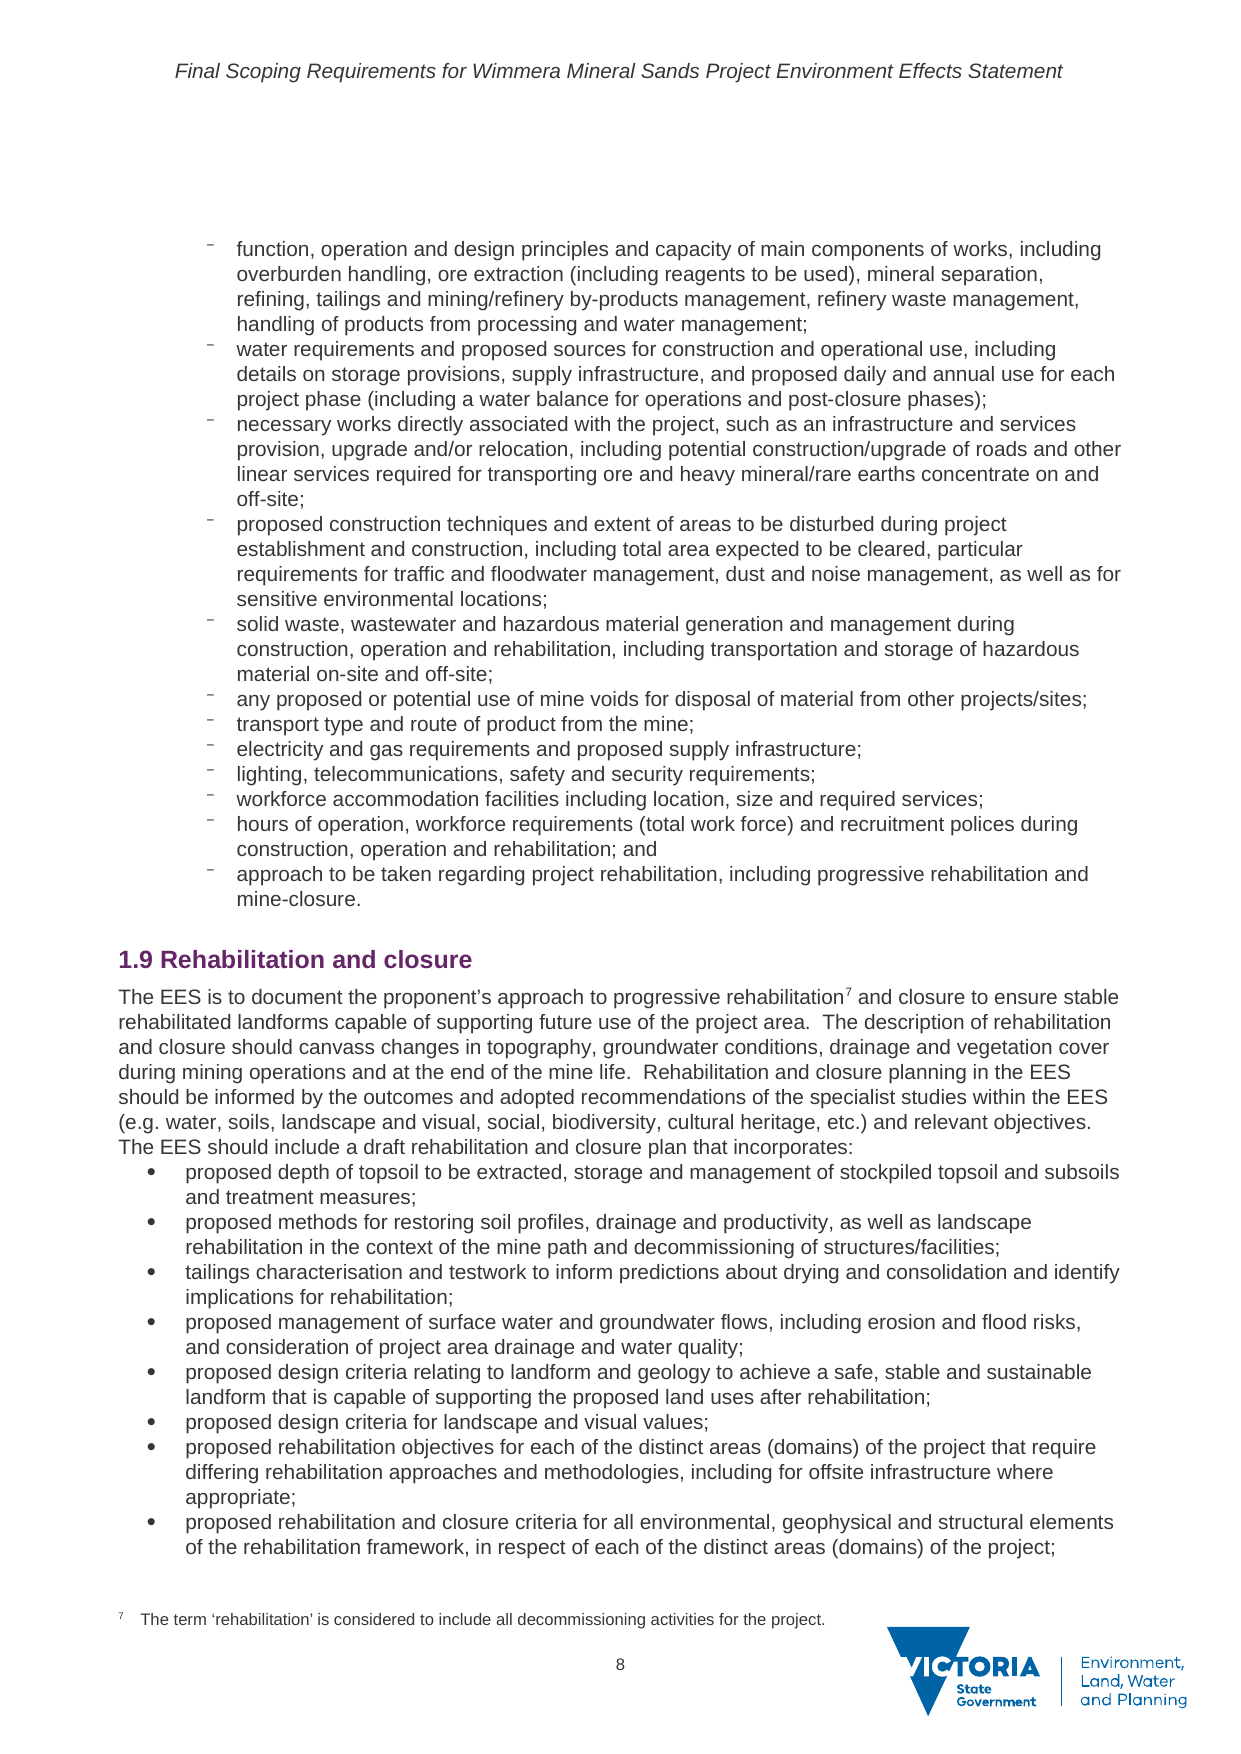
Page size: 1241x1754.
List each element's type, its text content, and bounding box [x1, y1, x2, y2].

list workforce accommodation facilities including location, size and required services; [207, 786, 1122, 811]
list function, operation and design principles and capacity of main components of works, including overburden handling, ore extraction (including reagents to be used), mineral separation, refining, tailings and mining/refinery by-products management, refinery waste management, handling of products from processing and water management; [207, 236, 1122, 336]
subtitle Rehabilitation and closure [118, 949, 1122, 974]
list lighting, telecommunications, safety and security requirements; [207, 761, 1122, 786]
list electricity and gas requirements and proposed supply infrastructure; [207, 736, 1122, 761]
list any proposed or potential use of mine voids for disposal of material from other projects/sites; [207, 686, 1122, 711]
list proposed design criteria for landscape and visual values; [148, 1409, 1122, 1434]
list proposed rehabilitation objectives for each of the distinct areas (domains) of the project that require differing rehabilitation approaches and methodologies, including for offsite infrastructure where appropriate; [148, 1434, 1122, 1509]
list tailings characterisation and testwork to inform predictions about drying and consolidation and identify implications for rehabilitation; [148, 1259, 1122, 1309]
list proposed design criteria relating to landform and geology to achieve a safe, stable and sustainable landform that is capable of supporting the proposed land uses after rehabilitation; [148, 1359, 1122, 1409]
list proposed construction techniques and extent of areas to be disturbed during project establishment and construction, including total area expected to be cleared, particular requirements for traffic and floodwater management, dust and noise management, as well as for sensitive environmental locations; [207, 511, 1122, 611]
list hours of operation, workforce requirements (total work force) and recruitment polices during construction, operation and rehabilitation; and [207, 811, 1122, 861]
list proposed depth of topsoil to be extracted, storage and management of stockpiled topsoil and subsoils and treatment measures; [148, 1159, 1122, 1209]
list necessary works directly associated with the project, such as an infrastructure and services provision, upgrade and/or relocation, including potential construction/upgrade of roads and other linear services required for transporting ore and heavy mineral/rare earths concentrate on and off-site; [207, 411, 1122, 511]
list solid waste, wastewater and hazardous material generation and management during construction, operation and rehabilitation, including transportation and storage of hazardous material on-site and off-site; [207, 611, 1122, 686]
list proposed management of surface water and groundwater flows, including erosion and flood risks, and consideration of project area drainage and water quality; [148, 1309, 1122, 1359]
list proposed rehabilitation and closure criteria for all environmental, geophysical and structural elements of the rehabilitation framework, in respect of each of the distinct areas (domains) of the project; [148, 1509, 1122, 1559]
list water requirements and proposed sources for construction and operational use, including details on storage provisions, supply infrastructure, and proposed daily and annual use for each project phase (including a water balance for operations and post-closure phases); [207, 336, 1122, 411]
list approach to be taken regarding project rehabilitation, including progressive rehabilitation and mine-closure. [207, 861, 1122, 911]
text The EES is to document the proponent’s approach to progressive rehabilitation and closure to ensure stable rehabilitated landforms capable of supporting future use of the project area. The description of rehabilitation and closure should canvass changes in topography, groundwater conditions, drainage and vegetation cover during mining operations and at the end of the mine life. Rehabilitation and closure planning in the EES should be informed by the outcomes and adopted recommendations of the specialist studies within the EES (e.g. water, soils, landscape and visual, social, biodiversity, cultural heritage, etc.) and relevant objectives. The EES should include a draft rehabilitation and closure plan that incorporates: [118, 984, 1122, 1159]
list proposed methods for restoring soil profiles, drainage and productivity, as well as landscape rehabilitation in the context of the mine path and decommissioning of structures/facilities; [148, 1209, 1122, 1259]
list transport type and route of product from the mine; [207, 711, 1122, 736]
